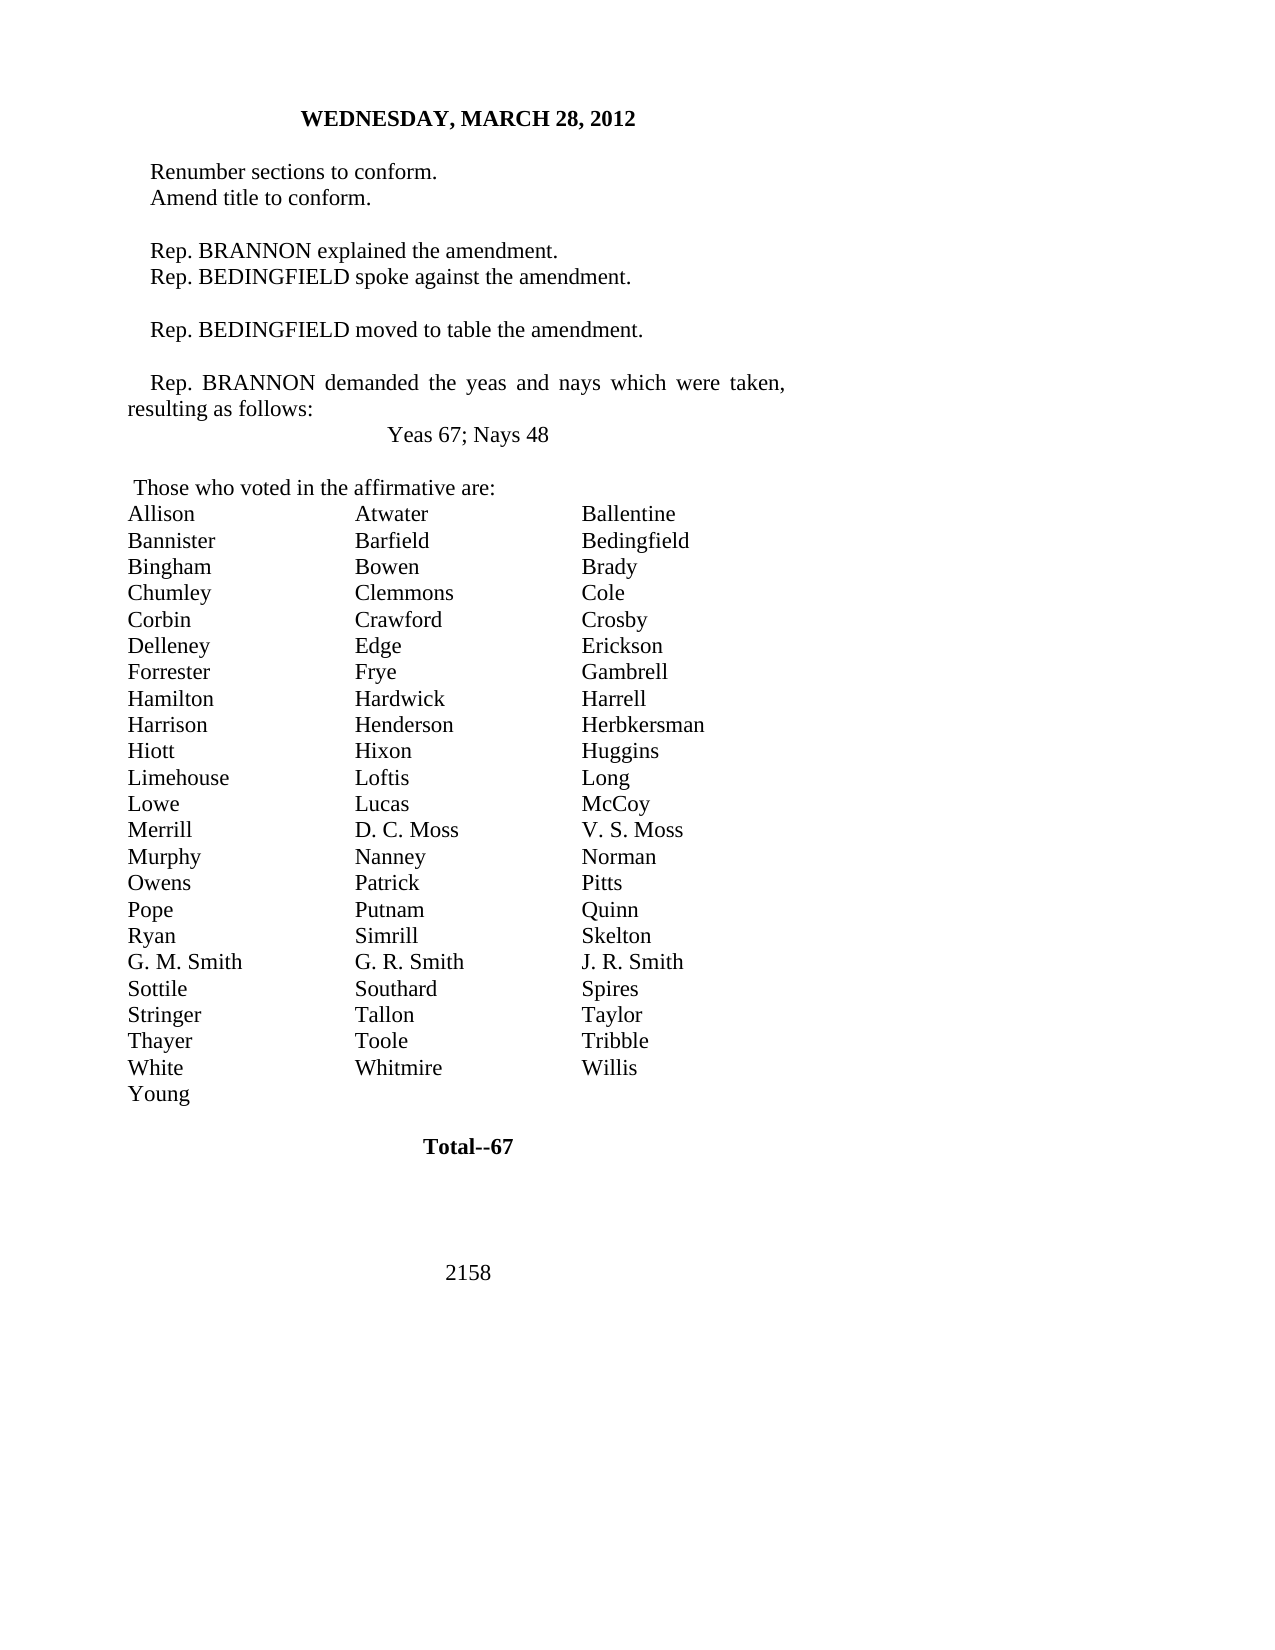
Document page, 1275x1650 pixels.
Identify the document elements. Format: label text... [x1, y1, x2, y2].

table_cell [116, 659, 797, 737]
text Yeas 67; Nays 48 [127, 421, 786, 448]
text Rep. BRANNON explained the amendment. [127, 237, 786, 263]
text Rep. BEDINGFIELD spoke against the amendment. [127, 263, 786, 289]
text Total--67 [127, 1133, 786, 1159]
text Rep. BRANNON demanded the yeas and nays which were taken, resulting as follows: [127, 368, 786, 421]
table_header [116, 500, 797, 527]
text Amend title to conform. [127, 184, 786, 210]
text Renumber sections to conform. [127, 158, 786, 184]
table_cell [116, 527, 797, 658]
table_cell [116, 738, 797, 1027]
text Rep. BEDINGFIELD moved to table the amendment. [127, 316, 786, 342]
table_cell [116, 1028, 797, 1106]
text Those who voted in the affirmative are: [127, 474, 786, 500]
